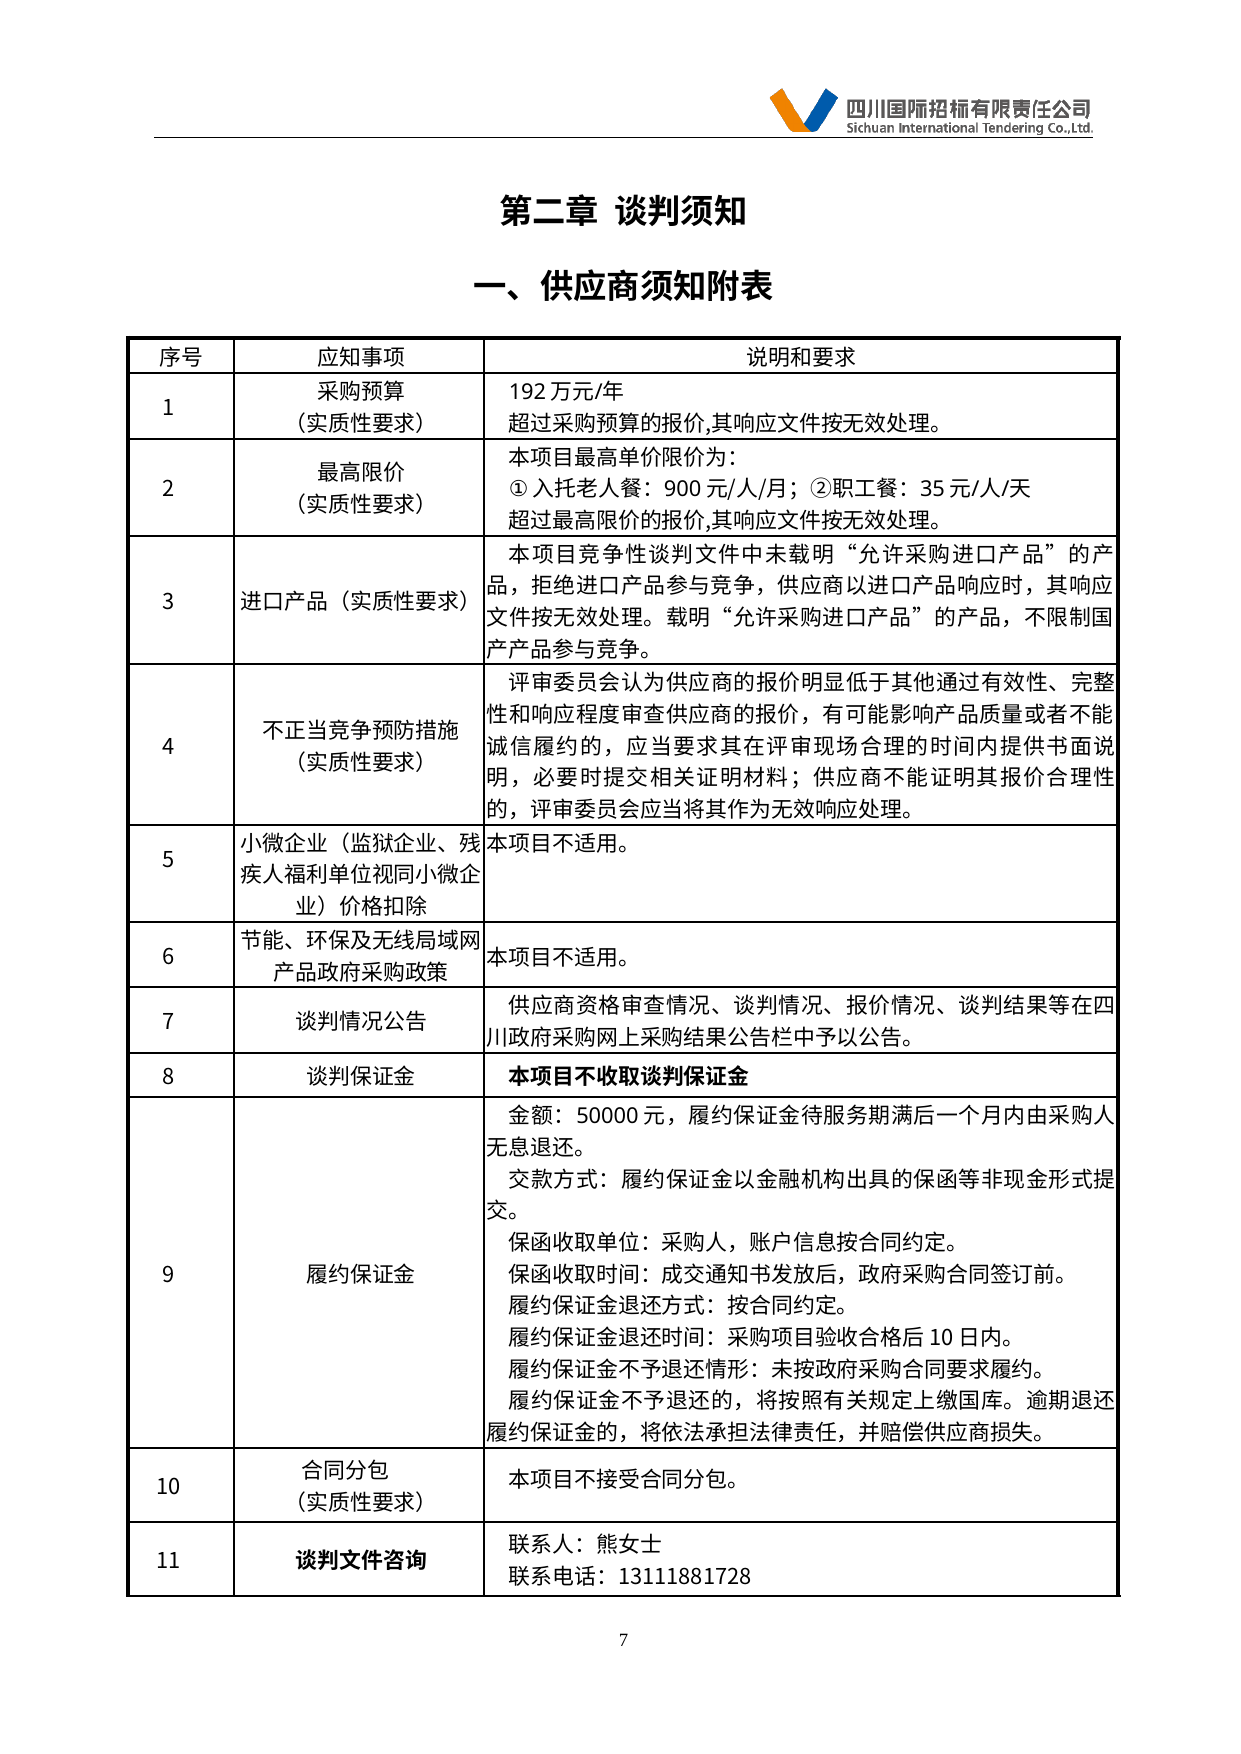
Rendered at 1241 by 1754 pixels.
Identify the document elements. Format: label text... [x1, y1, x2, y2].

table_cell 9 [130, 1098, 233, 1447]
table_cell 谈判保证金 [235, 1054, 483, 1096]
table_cell 5 [130, 826, 233, 921]
table_cell 2 [130, 440, 233, 534]
table_cell 履约保证金 [235, 1098, 483, 1447]
picture [769, 88, 1093, 135]
subtitle 一、供应商须知附表 [153, 260, 1093, 308]
table_cell 不正当竞争预防措施 （实质性要求） [235, 665, 483, 824]
table_cell 最高限价 （实质性要求） [235, 440, 483, 534]
table_cell 本项目不适用。 [485, 826, 1116, 921]
table_cell 10 [130, 1449, 233, 1521]
table_cell 8 [130, 1054, 233, 1096]
table_cell 7 [130, 988, 233, 1052]
table_header 序号 [130, 340, 233, 372]
table_cell 评审委员会认为供应商的报价明显低于其他通过有效性、完整性和响应程度审查供应商的报价，有可能影响产品质量或者不能诚信履约的，应当要求其在评审现场合理的时间内提供书面说明，必要时提交相关证明材料；供应商不能证明其报价合理性的，评审委员会应当将其作为无效响应处理。 [485, 665, 1116, 824]
table_cell 本项目最高单价限价为： ①入托老人餐：900元/人/月；②职工餐：35元/人/天 超过最高限价的报价,其响应文件按无效处理。 [485, 440, 1116, 534]
table_cell 192万元/年 超过采购预算的报价,其响应文件按无效处理。 [485, 374, 1116, 437]
table_cell 本项目竞争性谈判文件中未载明“允许采购进口产品”的产品，拒绝进口产品参与竞争，供应商以进口产品响应时，其响应文件按无效处理。载明“允许采购进口产品”的产品，不限制国产产品参与竞争。 [485, 537, 1116, 663]
table_cell 3 [130, 537, 233, 663]
table_cell 节能、环保及无线局域网产品政府采购政策 [235, 923, 483, 986]
table_cell 合同分包 （实质性要求） [235, 1449, 483, 1521]
table_cell 本项目不收取谈判保证金 [485, 1054, 1116, 1096]
table_header 说明和要求 [485, 340, 1116, 372]
table_cell 1 [130, 374, 233, 437]
table_cell 联系人：熊女士 联系电话：13111881728 [485, 1523, 1116, 1595]
table_cell 谈判文件咨询 [235, 1523, 483, 1595]
table_cell 本项目不适用。 [485, 923, 1116, 986]
table_cell 供应商资格审查情况、谈判情况、报价情况、谈判结果等在四川政府采购网上采购结果公告栏中予以公告。 [485, 988, 1116, 1052]
table_cell 本项目不接受合同分包。 [485, 1449, 1116, 1521]
table_header 应知事项 [235, 340, 483, 372]
table_cell 小微企业（监狱企业、残疾人福利单位视同小微企业）价格扣除 [235, 826, 483, 921]
table_cell 11 [130, 1523, 233, 1595]
title 第二章 谈判须知 [153, 185, 1093, 233]
table_cell 采购预算 （实质性要求） [235, 374, 483, 437]
table_cell 6 [130, 923, 233, 986]
table_cell 4 [130, 665, 233, 824]
table_cell 谈判情况公告 [235, 988, 483, 1052]
table_cell 金额：50000元，履约保证金待服务期满后一个月内由采购人无息退还。 交款方式：履约保证金以金融机构出具的保函等非现金形式提交。 保函收取单位：采购人，账户信息按合同约定。 保函收取时间：成交通知书发放后，政府采购合同签订前。 履约保证金退还方式：按合同约定。 履约保证金退还时间：采购项目验收合格后 10 日内。 履约保证金不予退还情形：未按政府采购合同要求履约。 履约保证金不予退还的，将按照有关规定上缴国库。逾期退还履约保证金的，将依法承担法律责任，并赔偿供应商损失。 [485, 1098, 1116, 1447]
table_cell 进口产品（实质性要求） [235, 537, 483, 663]
